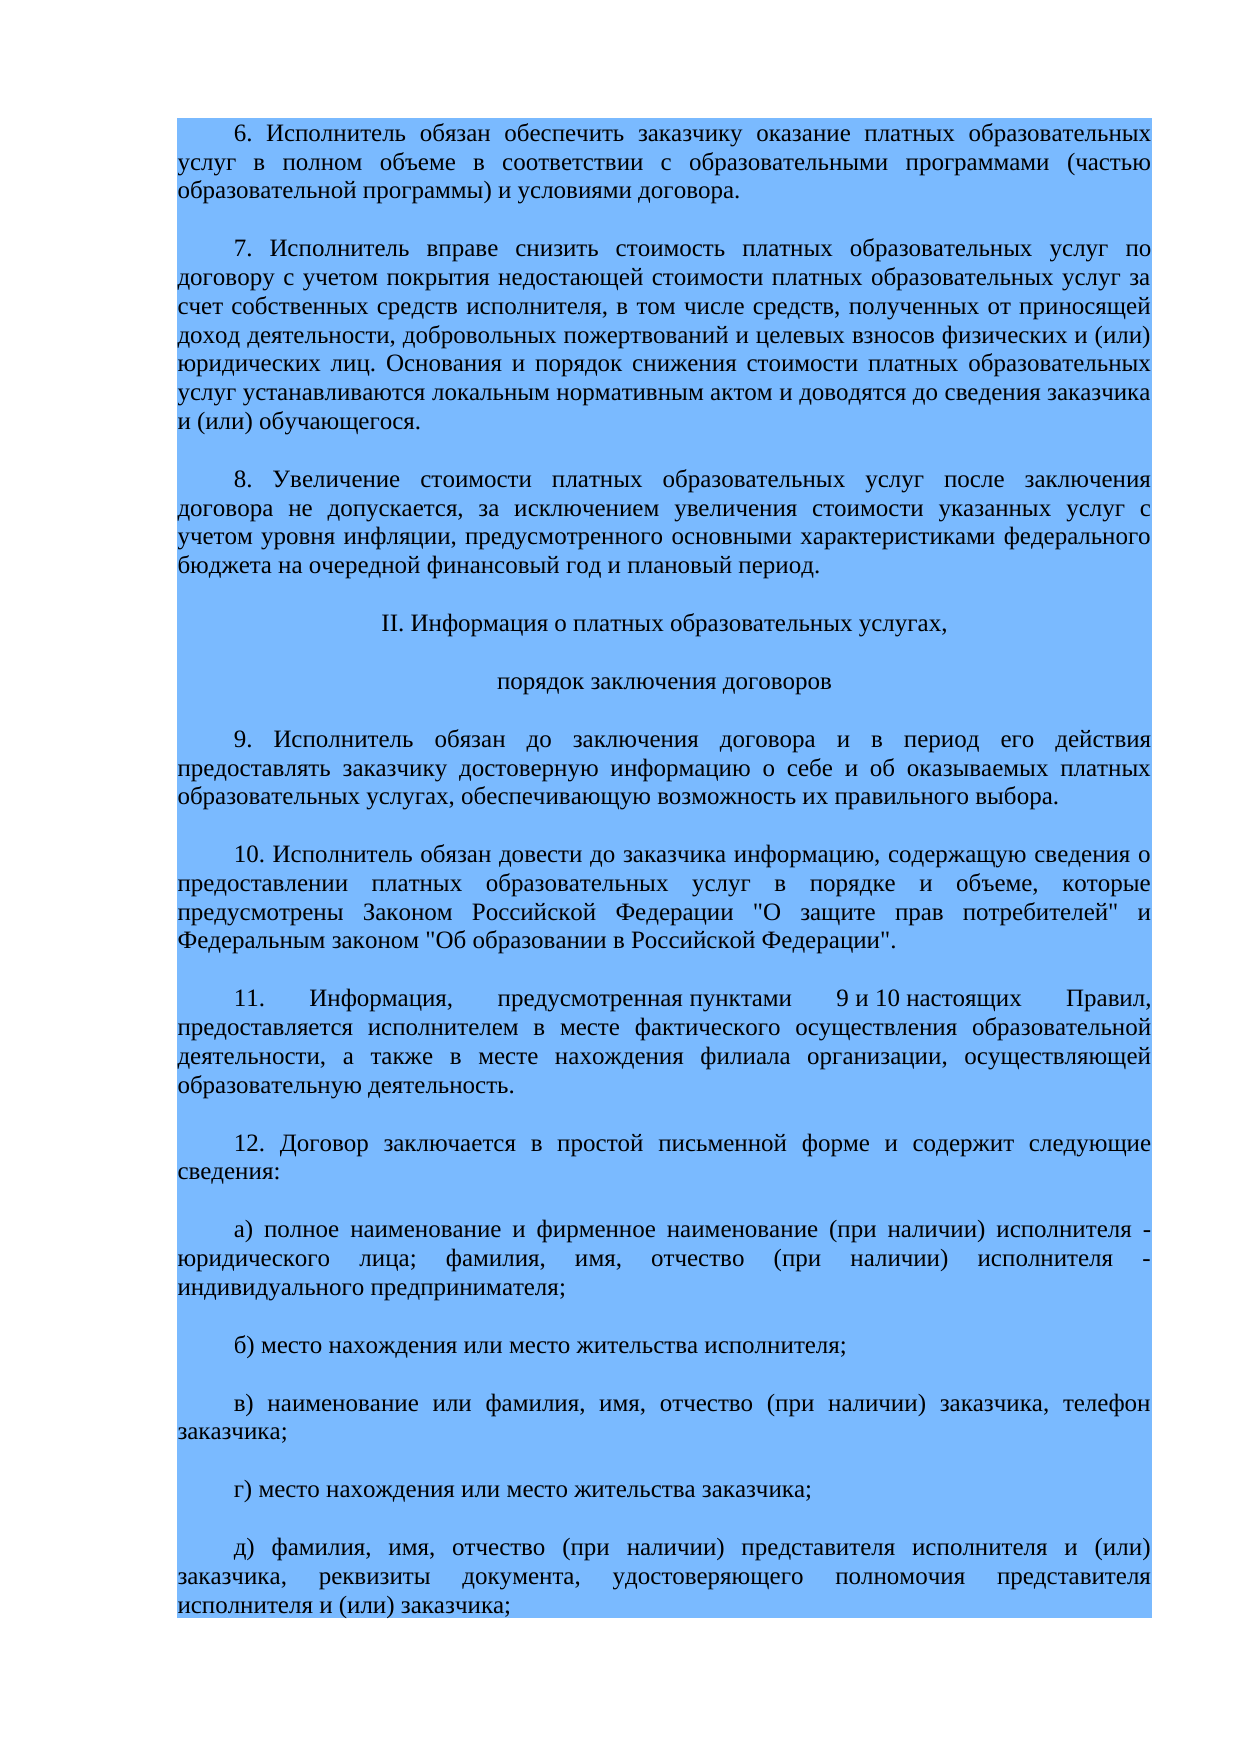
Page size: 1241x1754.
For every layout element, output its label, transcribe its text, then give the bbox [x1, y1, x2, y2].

text 12. Договор заключается в простой письменной форме и содержит следующие сведения: [177, 1128, 1152, 1185]
text а) полное наименование и фирменное наименование (при наличии) исполнителя - юридического лица; фамилия, имя, отчество (при наличии) исполнителя - индивидуального предпринимателя; [177, 1214, 1152, 1301]
text г) место нахождения или место жительства заказчика; [177, 1474, 1152, 1503]
text 6. Исполнитель обязан обеспечить заказчику оказание платных образовательных услуг в полном объеме в соответствии с образовательными программами (частью образовательной программы) и условиями договора. [177, 118, 1152, 204]
text 9. Исполнитель обязан до заключения договора и в период его действия предоставлять заказчику достоверную информацию о себе и об оказываемых платных образовательных услугах, обеспечивающую возможность их правильного выбора. [177, 724, 1152, 810]
text II. Информация о платных образовательных услугах, [177, 608, 1152, 637]
text д) фамилия, имя, отчество (при наличии) представителя исполнителя и (или) заказчика, реквизиты документа, удостоверяющего полномочия представителя исполнителя и (или) заказчика; [177, 1532, 1152, 1618]
text порядок заключения договоров [177, 666, 1152, 695]
text 7. Исполнитель вправе снизить стоимость платных образовательных услуг по договору с учетом покрытия недостающей стоимости платных образовательных услуг за счет собственных средств исполнителя, в том числе средств, полученных от приносящей доход деятельности, добровольных пожертвований и целевых взносов физических и (или) юридических лиц. Основания и порядок снижения стоимости платных образовательных услуг устанавливаются локальным нормативным актом и доводятся до сведения заказчика и (или) обучающегося. [177, 233, 1152, 435]
text 11. Информация, предусмотренная пунктами 9 и 10 настоящих Правил, предоставляется исполнителем в месте фактического осуществления образовательной деятельности, а также в месте нахождения филиала организации, осуществляющей образовательную деятельность. [177, 983, 1152, 1098]
text 10. Исполнитель обязан довести до заказчика информацию, содержащую сведения о предоставлении платных образовательных услуг в порядке и объеме, которые предусмотрены Законом Российской Федерации "О защите прав потребителей" и Федеральным законом "Об образовании в Российской Федерации". [177, 839, 1152, 954]
text в) наименование или фамилия, имя, отчество (при наличии) заказчика, телефон заказчика; [177, 1388, 1152, 1445]
text 8. Увеличение стоимости платных образовательных услуг после заключения договора не допускается, за исключением увеличения стоимости указанных услуг с учетом уровня инфляции, предусмотренного основными характеристиками федерального бюджета на очередной финансовый год и плановый период. [177, 464, 1152, 579]
text б) место нахождения или место жительства исполнителя; [177, 1330, 1152, 1358]
